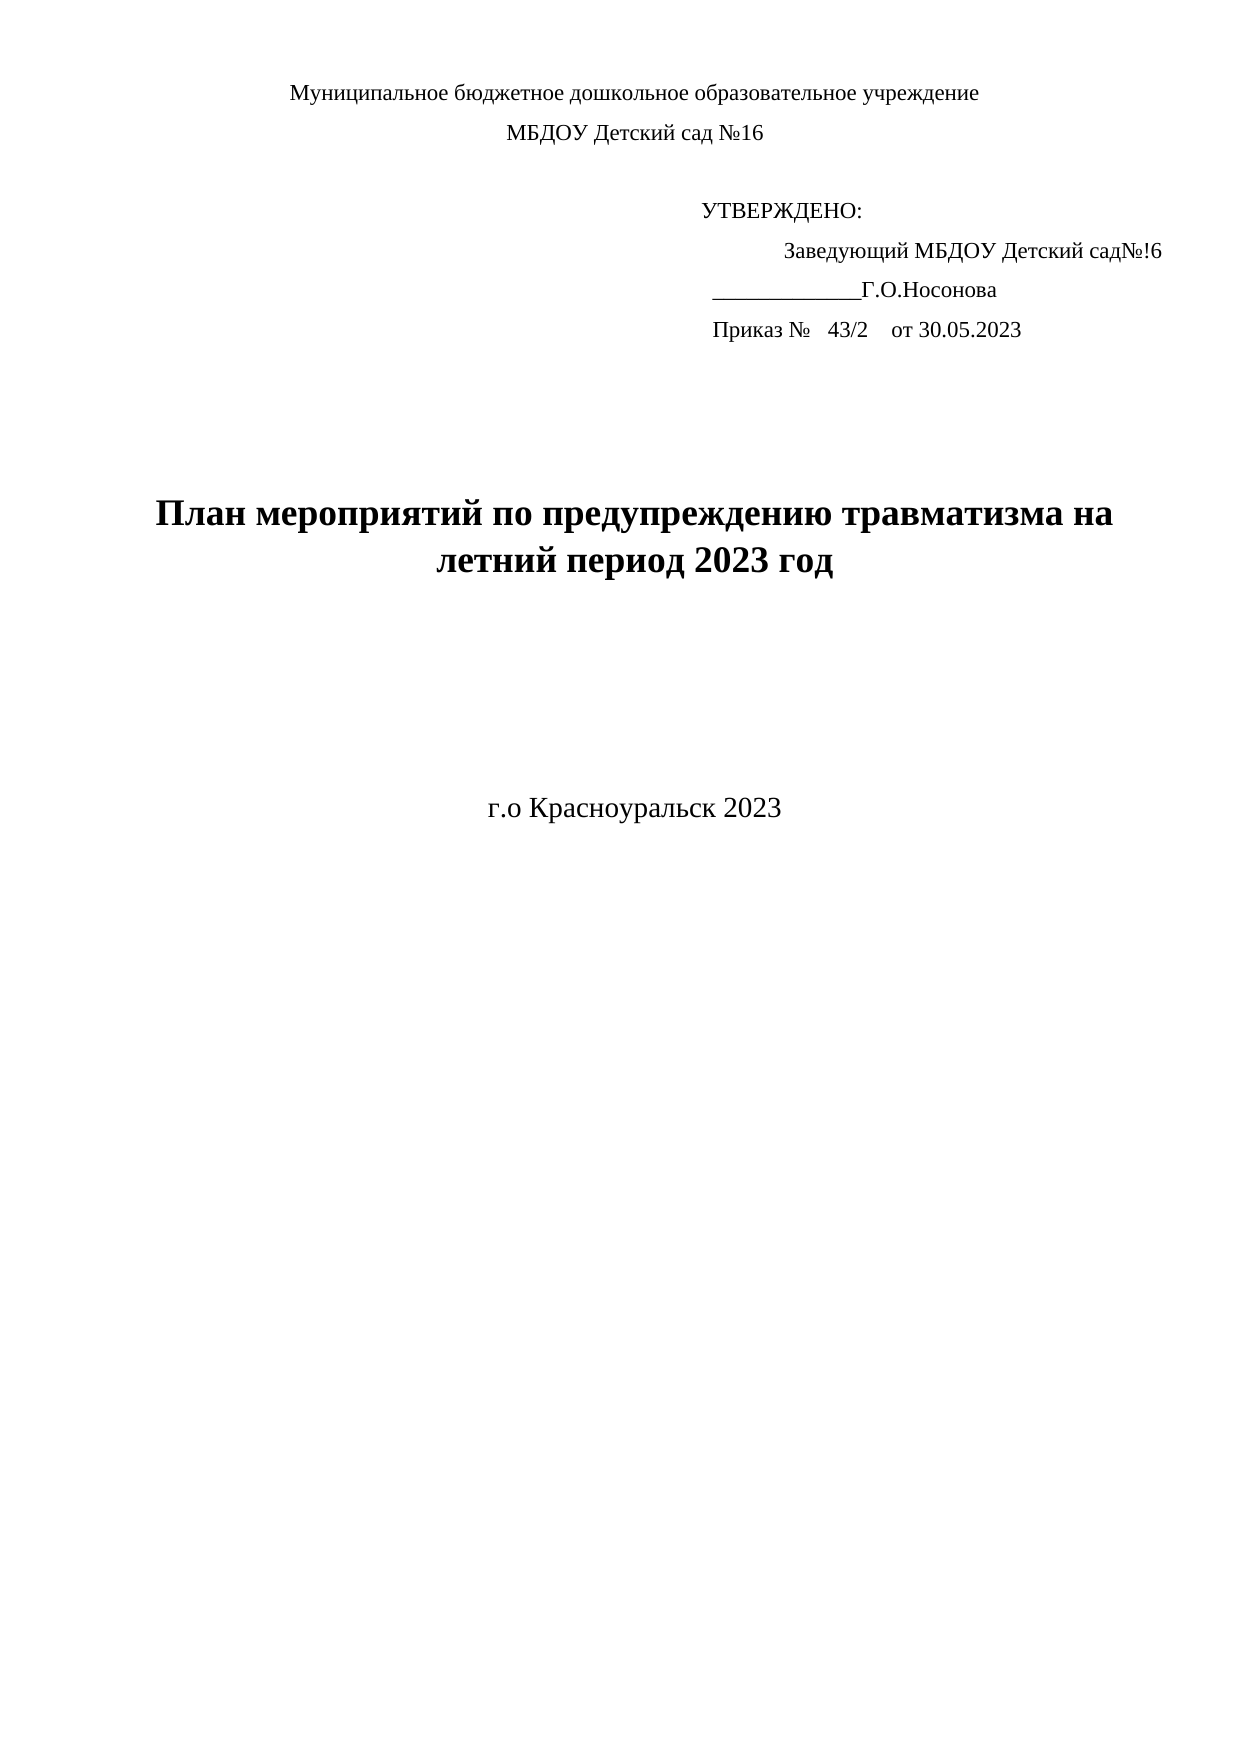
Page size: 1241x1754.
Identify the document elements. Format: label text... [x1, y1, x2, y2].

text г.о Красноуральск 2023 [106, 790, 1163, 824]
text План мероприятий по предупреждению травматизма на летний период 2023 год [106, 491, 1163, 581]
text Приказ № 43/2 от 30.05.2023 [106, 316, 1163, 342]
text _____________Г.О.Носонова [106, 277, 1163, 303]
text УТВЕРЖДЕНО: [106, 198, 1163, 224]
text Муниципальное бюджетное дошкольное образовательное учреждение [106, 79, 1163, 106]
text МБДОУ Детский сад №16 [106, 119, 1163, 145]
text Заведующий МБДОУ Детский сад№!6 [106, 237, 1163, 263]
